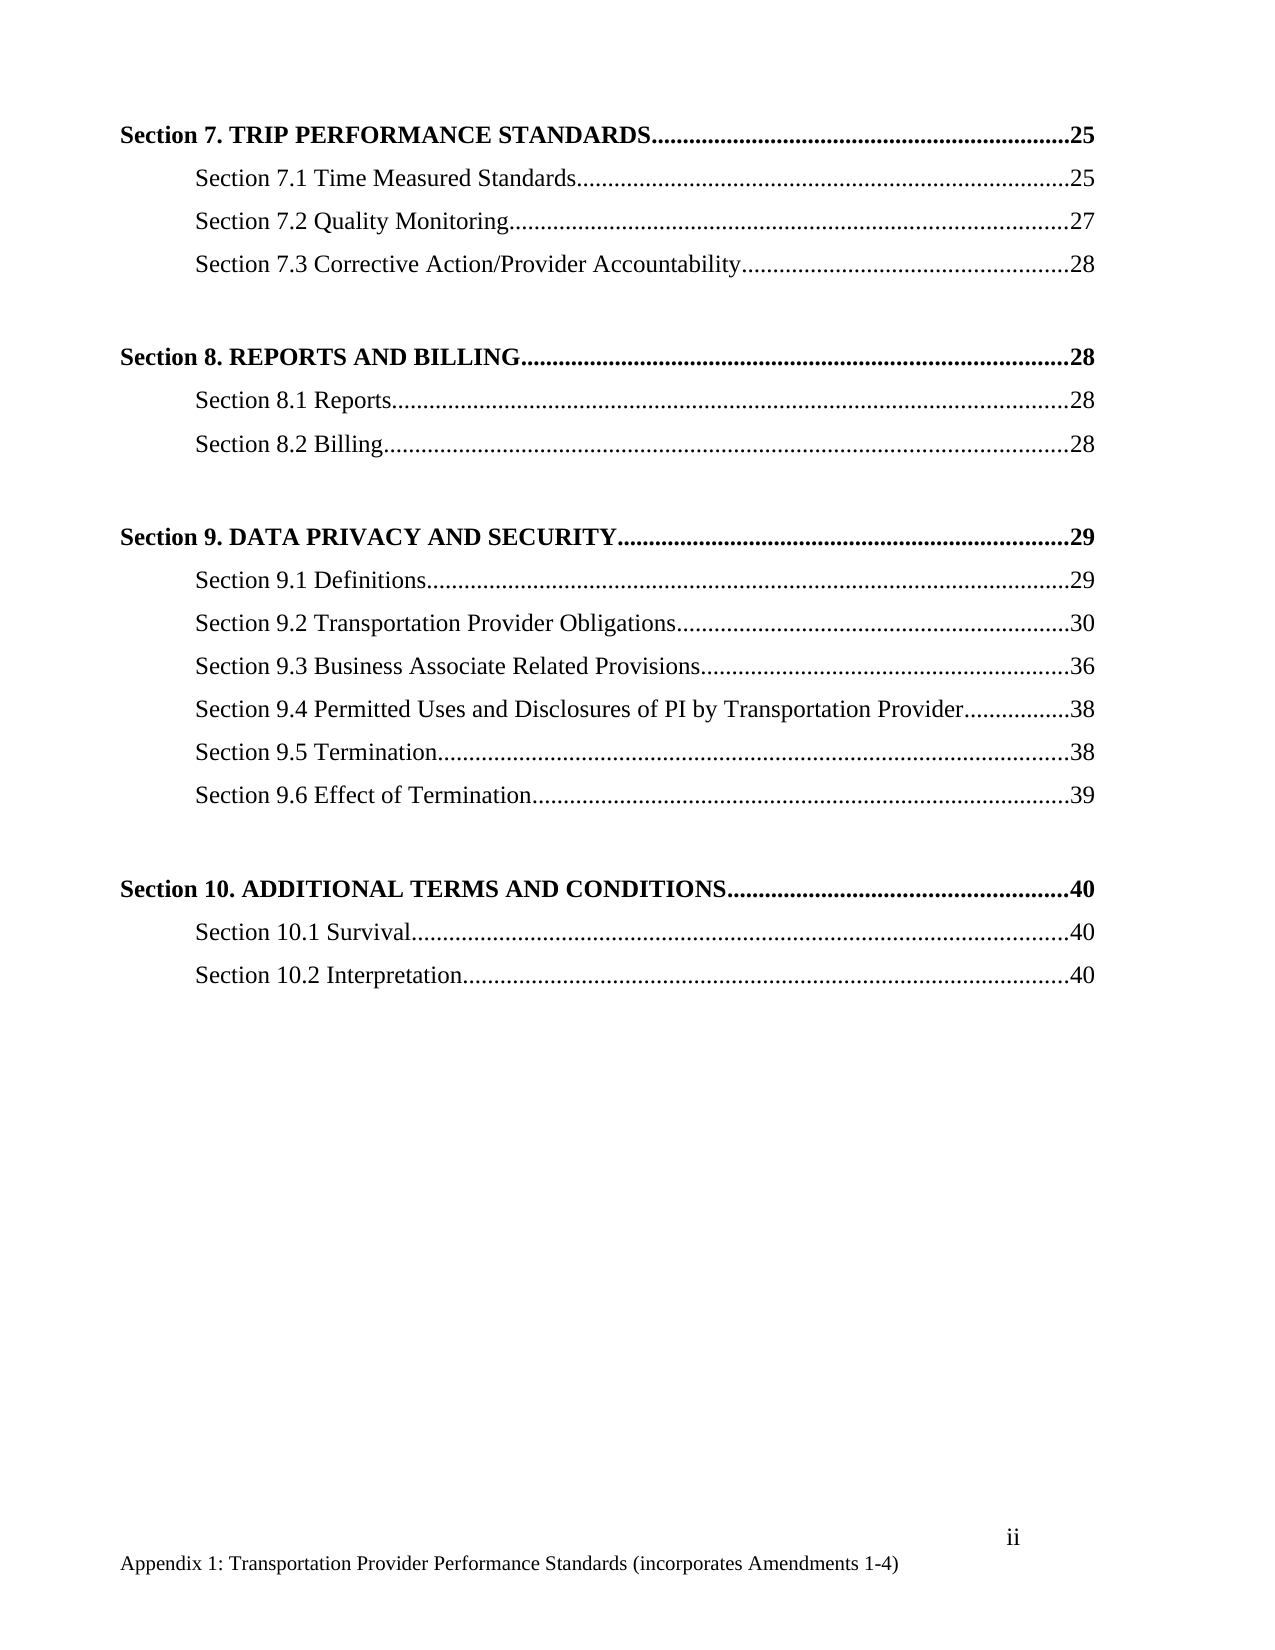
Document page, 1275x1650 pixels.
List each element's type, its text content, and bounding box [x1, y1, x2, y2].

text Section 7.3 Corrective Action/Provider Accountability 28 [195, 249, 1080, 278]
text Section 10.2 Interpretation. 40 [195, 960, 1080, 989]
text Section 10.1 Survival 40 [195, 917, 1080, 946]
text Section 9.1 Definitions 29 [195, 565, 1080, 594]
text Section 8.2 Billing 28 [195, 429, 1080, 457]
text Section 9.5 Termination 38 [195, 737, 1080, 766]
text Section 9.2 Transportation Provider Obligations 30 [195, 608, 1080, 637]
text Section 9.6 Effect of Termination 39 [195, 781, 1080, 809]
text Section 9.3 Business Associate Related Provisions 36 [195, 651, 1080, 680]
text Section 7. TRIP PERFORMANCE STANDARDS 25 [120, 120, 1080, 149]
text Section 9.4 Permitted Uses and Disclosures of PI by Transportation Provider 38 [195, 694, 1080, 723]
text Section 7.2 Quality Monitoring 27 [195, 206, 1080, 235]
text Section 9. DATA PRIVACY AND SECURITY 29 [120, 522, 1080, 551]
text Section 8. REPORTS AND BILLING 28 [120, 342, 1080, 371]
text Section 10. ADDITIONAL TERMS AND CONDITIONS 40 [120, 874, 1080, 902]
text Section 8.1 Reports 28 [195, 386, 1080, 414]
text Section 7.1 Time Measured Standards 25 [195, 163, 1080, 192]
